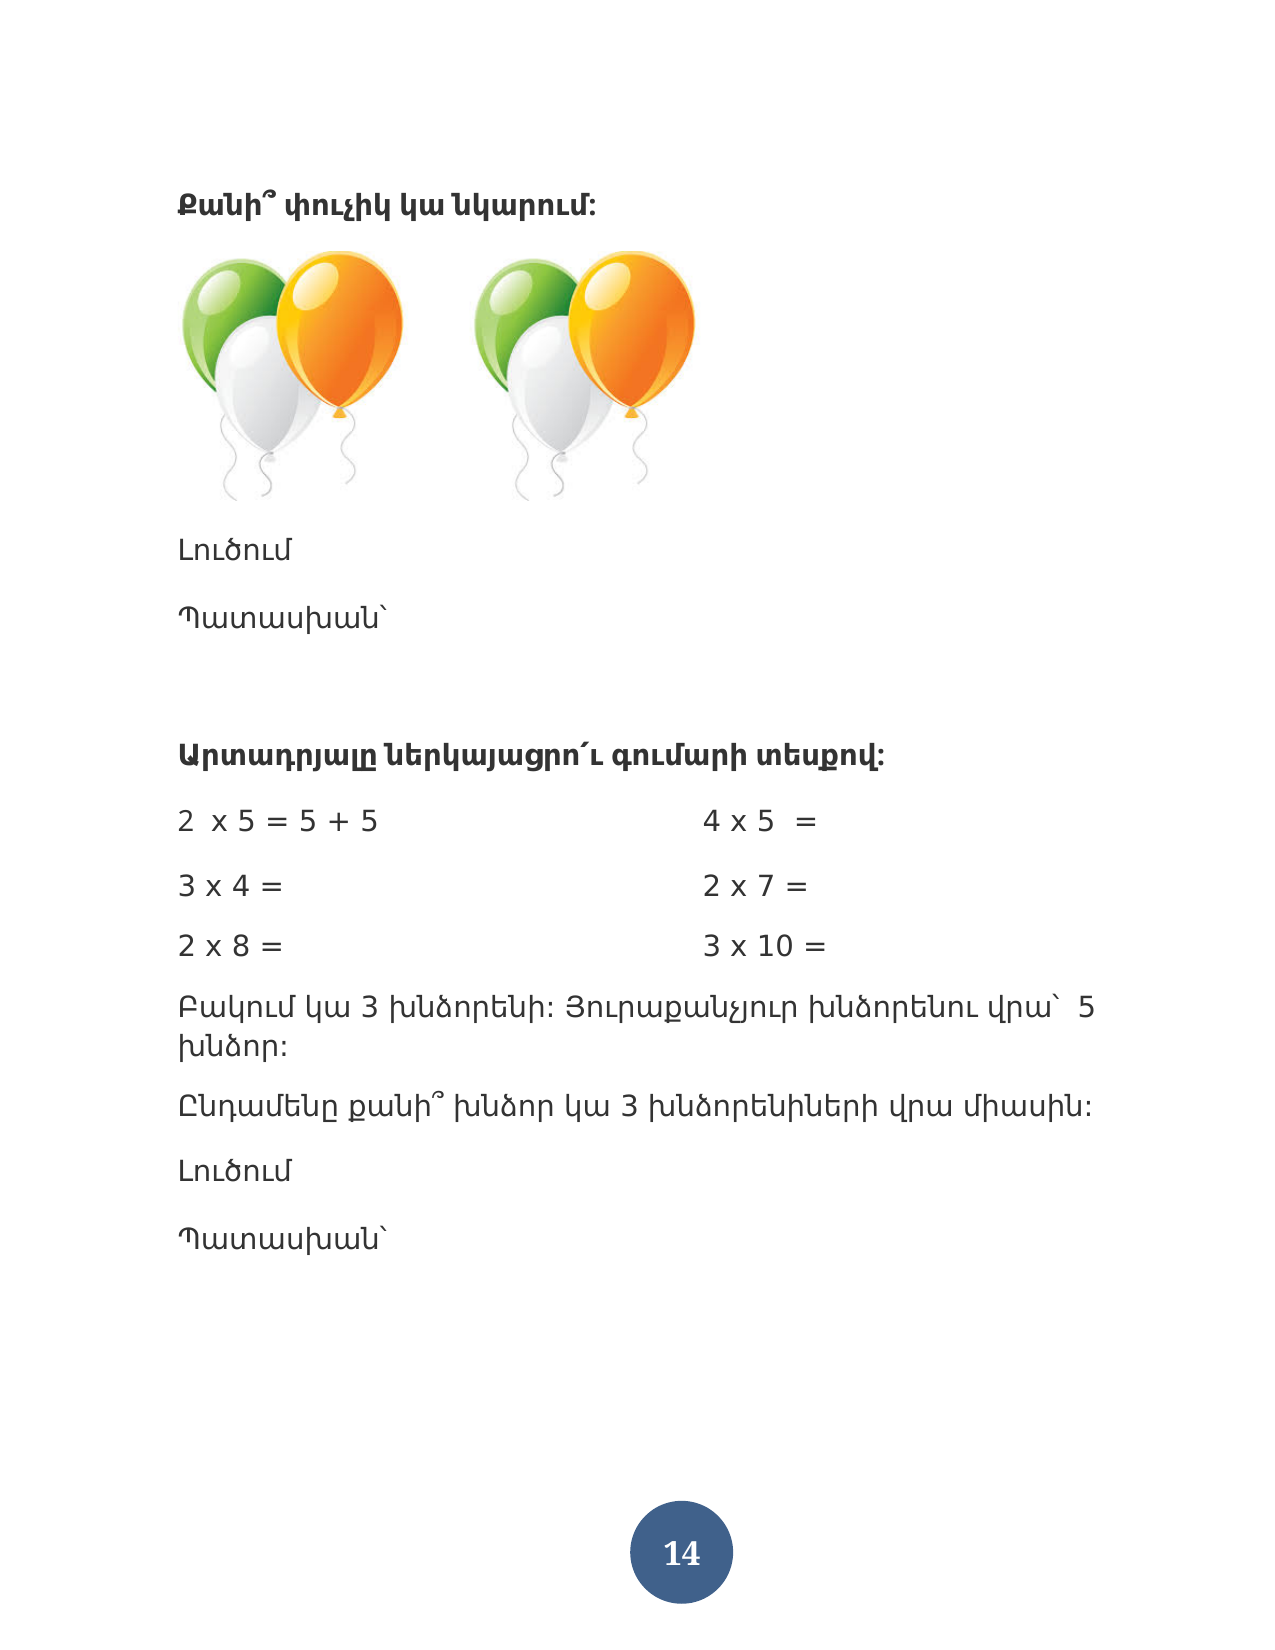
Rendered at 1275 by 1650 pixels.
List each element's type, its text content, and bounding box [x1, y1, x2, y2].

text Պատասխան՝ [177, 1218, 1186, 1258]
text Լուծում [177, 1150, 1186, 1189]
text Արտադրյալը ներկայացրո՛ւ գումարի տեսքով: [177, 734, 1186, 774]
text Պատասխան՝ [177, 598, 1186, 637]
text Քանի՞ փուչիկ կա նկարում: [177, 184, 1186, 224]
text Լուծում [177, 529, 1186, 569]
text Բակում կա 3 խնձորենի: Յուրաքանչյուր խնձորենու վրա՝ 5 խնձոր: [177, 990, 1186, 1063]
text Ընդամենը քանի՞ խնձոր կա 3 խնձորենիների վրա միասին: [177, 1089, 1186, 1123]
text 3 x 4 = 2 x 7 = [177, 869, 1186, 903]
text 2 x 5 = 5 + 5 4 x 5 = [177, 801, 1186, 840]
picture [469, 251, 701, 501]
picture [177, 251, 409, 501]
text 2 x 8 = 3 x 10 = [177, 930, 1186, 964]
